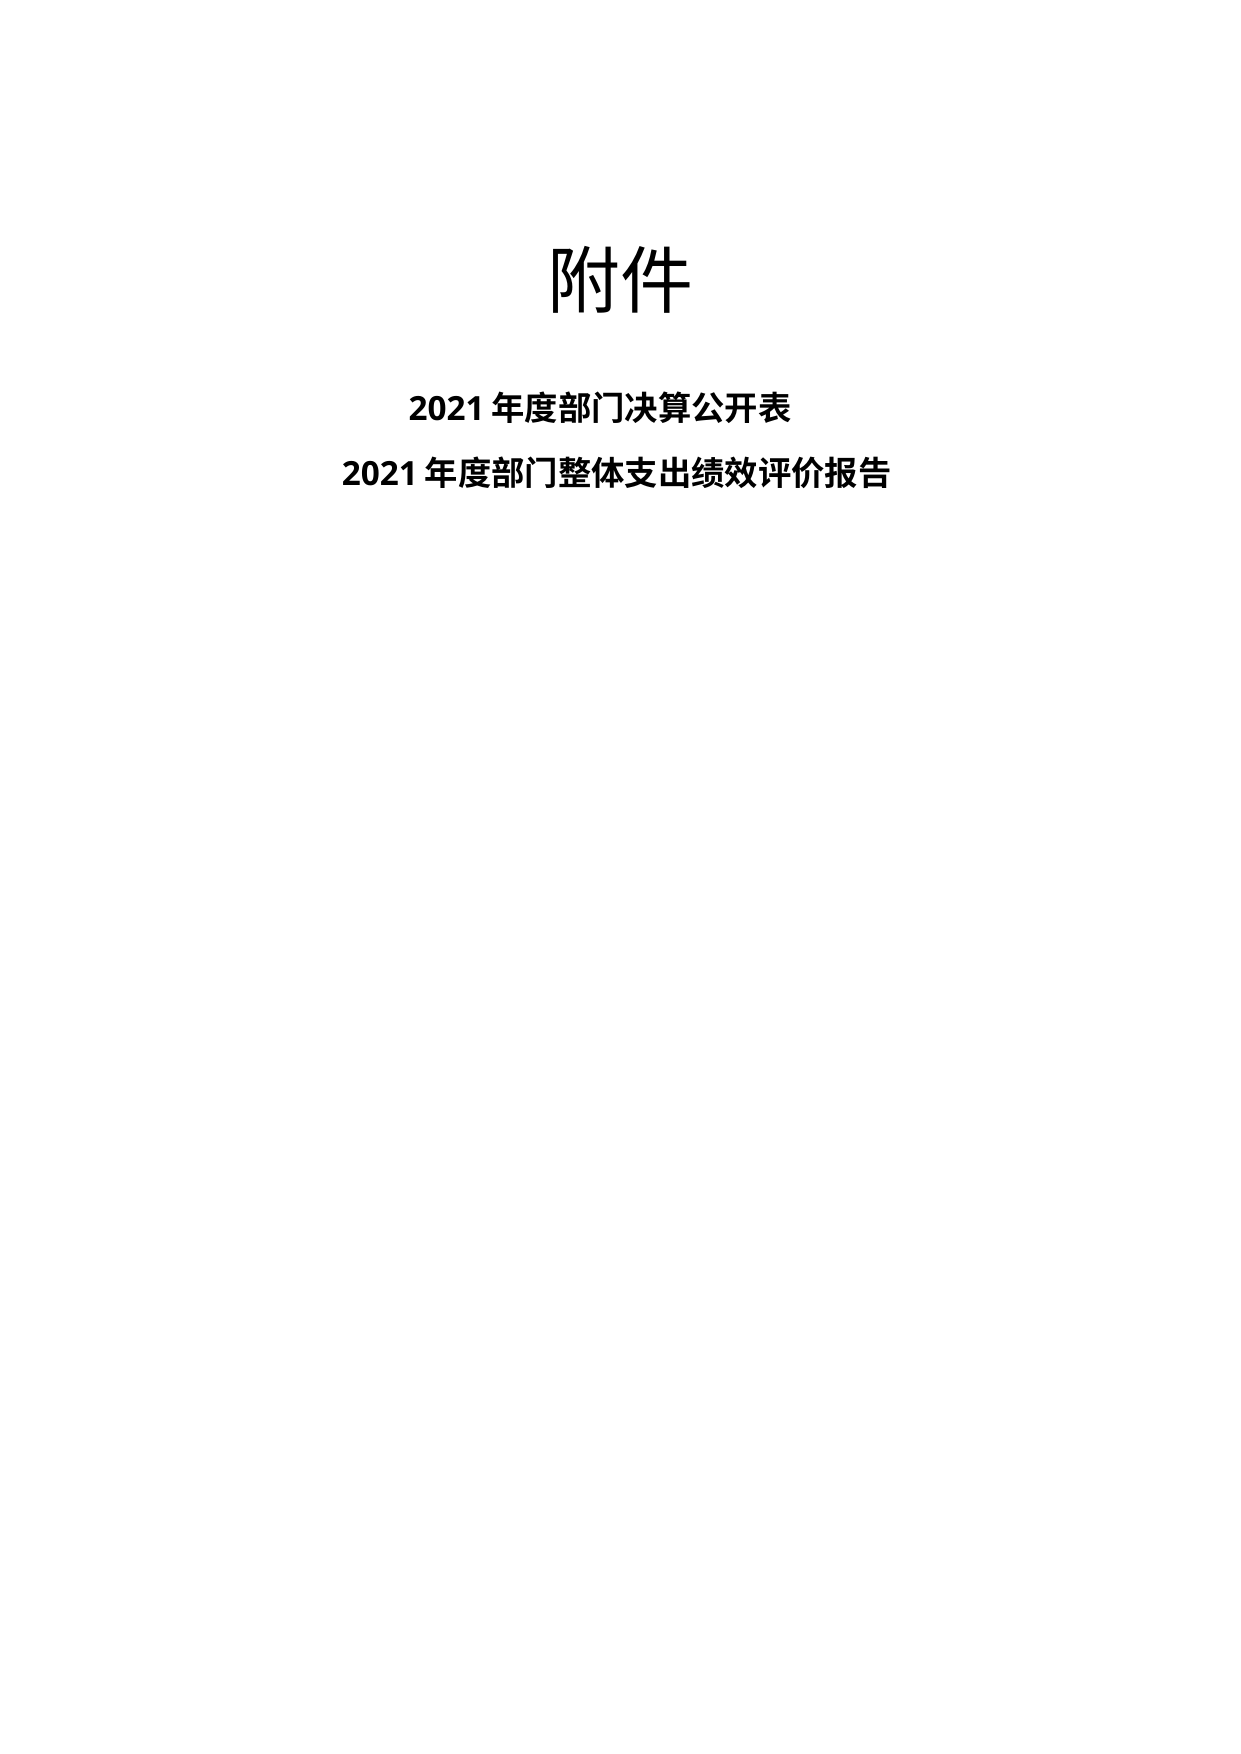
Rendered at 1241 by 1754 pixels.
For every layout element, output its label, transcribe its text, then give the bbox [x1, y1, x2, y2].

text 附件 [75, 211, 1165, 341]
text 2021年度部门整体支出绩效评价报告 [75, 438, 1165, 503]
text 2021年度部门决算公开表 [75, 373, 1165, 438]
